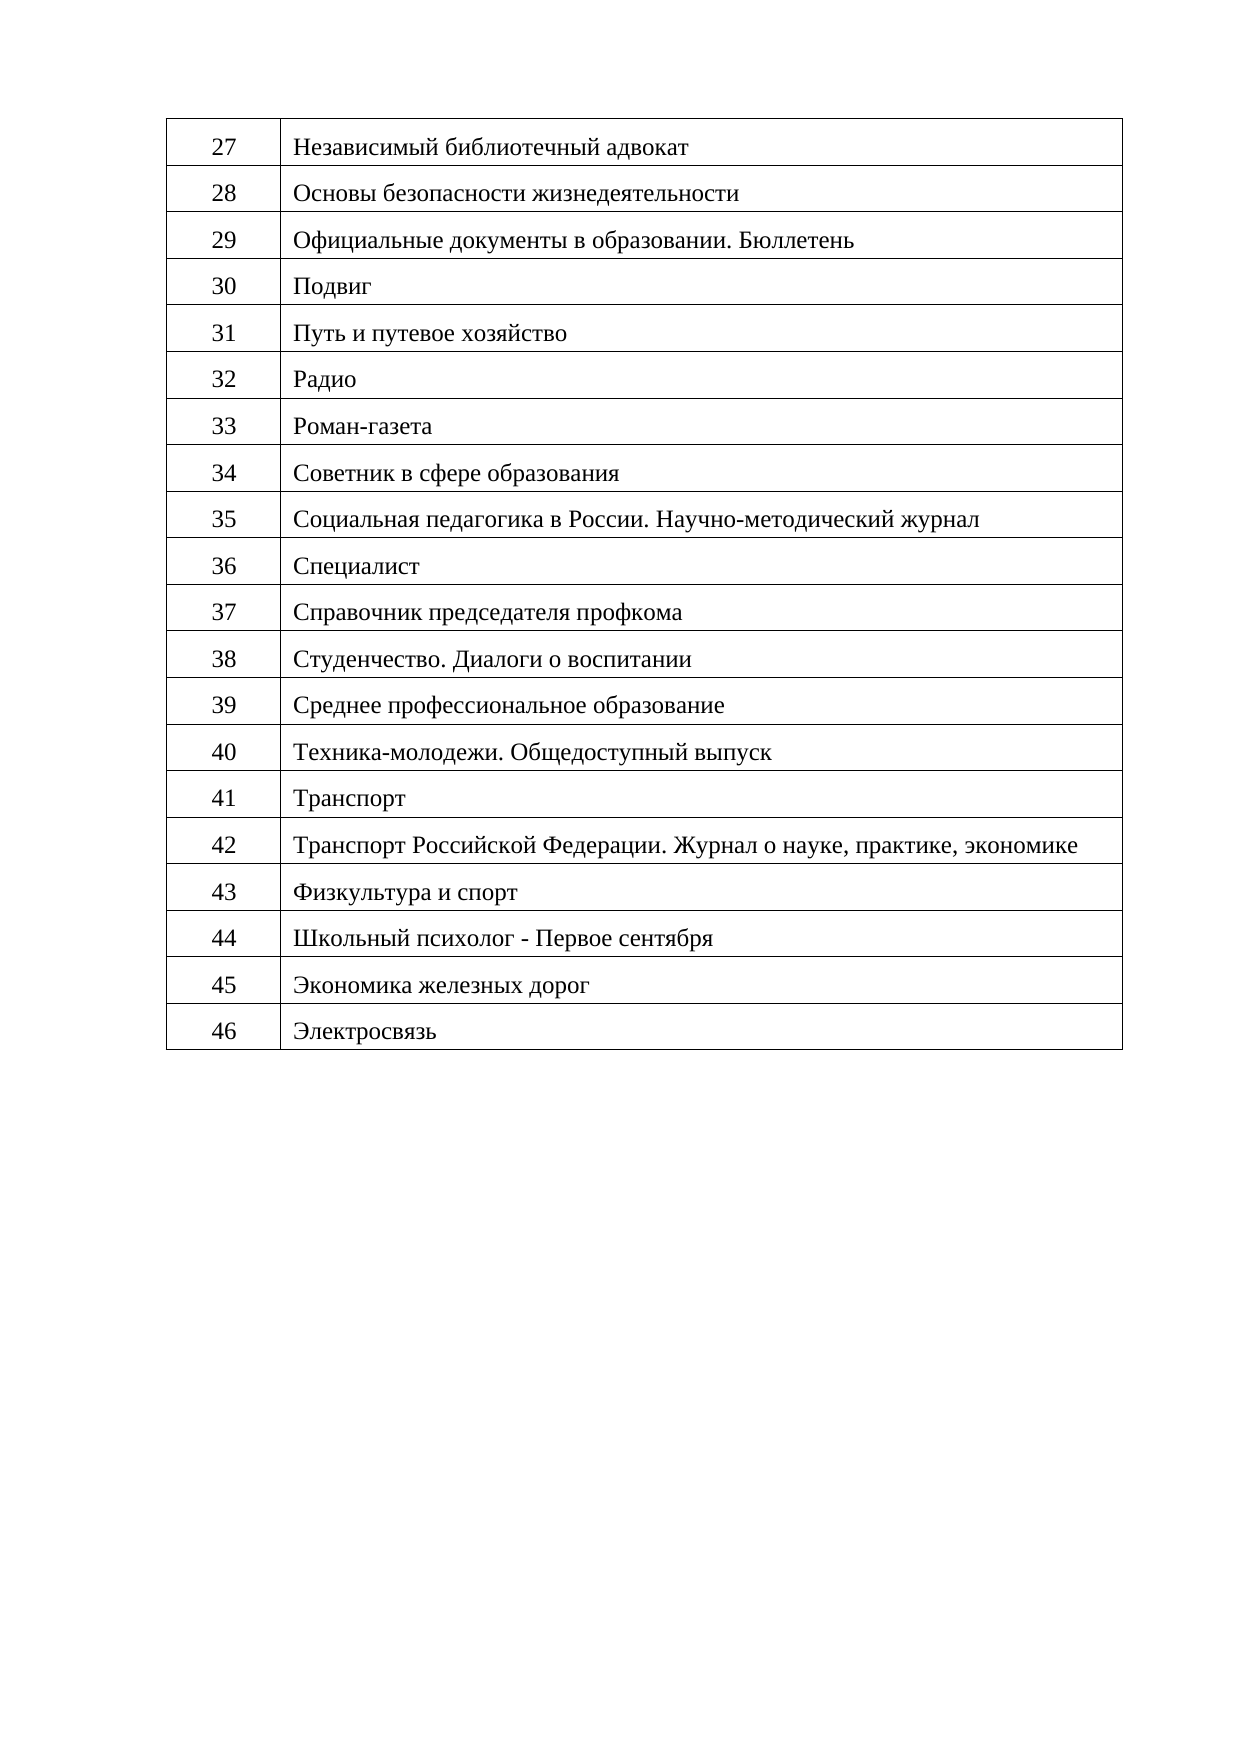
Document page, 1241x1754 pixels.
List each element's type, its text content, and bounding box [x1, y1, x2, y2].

table_cell Транспорт [281, 771, 1122, 817]
table_cell 31 [167, 305, 280, 351]
table_cell Независимый библиотечный адвокат [281, 119, 1122, 165]
table_cell 40 [167, 725, 280, 770]
table_cell 35 [167, 492, 280, 537]
table_cell 33 [167, 399, 280, 444]
table_cell Техника-молодежи. Общедоступный выпуск [281, 725, 1122, 770]
table_cell 45 [167, 957, 280, 1003]
table_cell 32 [167, 352, 280, 397]
table_cell 44 [167, 911, 280, 956]
table_cell 29 [167, 212, 280, 258]
table_cell Среднее профессиональное образование [281, 678, 1122, 723]
table_cell Специалист [281, 538, 1122, 584]
table_cell 30 [167, 259, 280, 304]
table_cell Социальная педагогика в России. Научно-методический журнал [281, 492, 1122, 537]
table_cell Радио [281, 352, 1122, 397]
table_cell 34 [167, 445, 280, 491]
table_cell Роман-газета [281, 399, 1122, 444]
table_cell 43 [167, 864, 280, 910]
table_cell Путь и путевое хозяйство [281, 305, 1122, 351]
table_cell Официальные документы в образовании. Бюллетень [281, 212, 1122, 258]
table_cell Электросвязь [281, 1004, 1122, 1049]
table_cell Основы безопасности жизнедеятельности [281, 166, 1122, 211]
table_cell 46 [167, 1004, 280, 1049]
table_cell 42 [167, 818, 280, 863]
table_cell Физкультура и спорт [281, 864, 1122, 910]
table_cell 39 [167, 678, 280, 723]
table_cell 41 [167, 771, 280, 817]
table_cell Школьный психолог - Первое сентября [281, 911, 1122, 956]
table_cell Советник в сфере образования [281, 445, 1122, 491]
table_cell 37 [167, 585, 280, 630]
table_cell 28 [167, 166, 280, 211]
table_cell 27 [167, 119, 280, 165]
table_cell Студенчество. Диалоги о воспитании [281, 631, 1122, 677]
table_cell Экономика железных дорог [281, 957, 1122, 1003]
table_cell Подвиг [281, 259, 1122, 304]
table_cell 36 [167, 538, 280, 584]
table_cell Транспорт Российской Федерации. Журнал о науке, практике, экономике [281, 818, 1122, 863]
table_cell Справочник председателя профкома [281, 585, 1122, 630]
table_cell 38 [167, 631, 280, 677]
